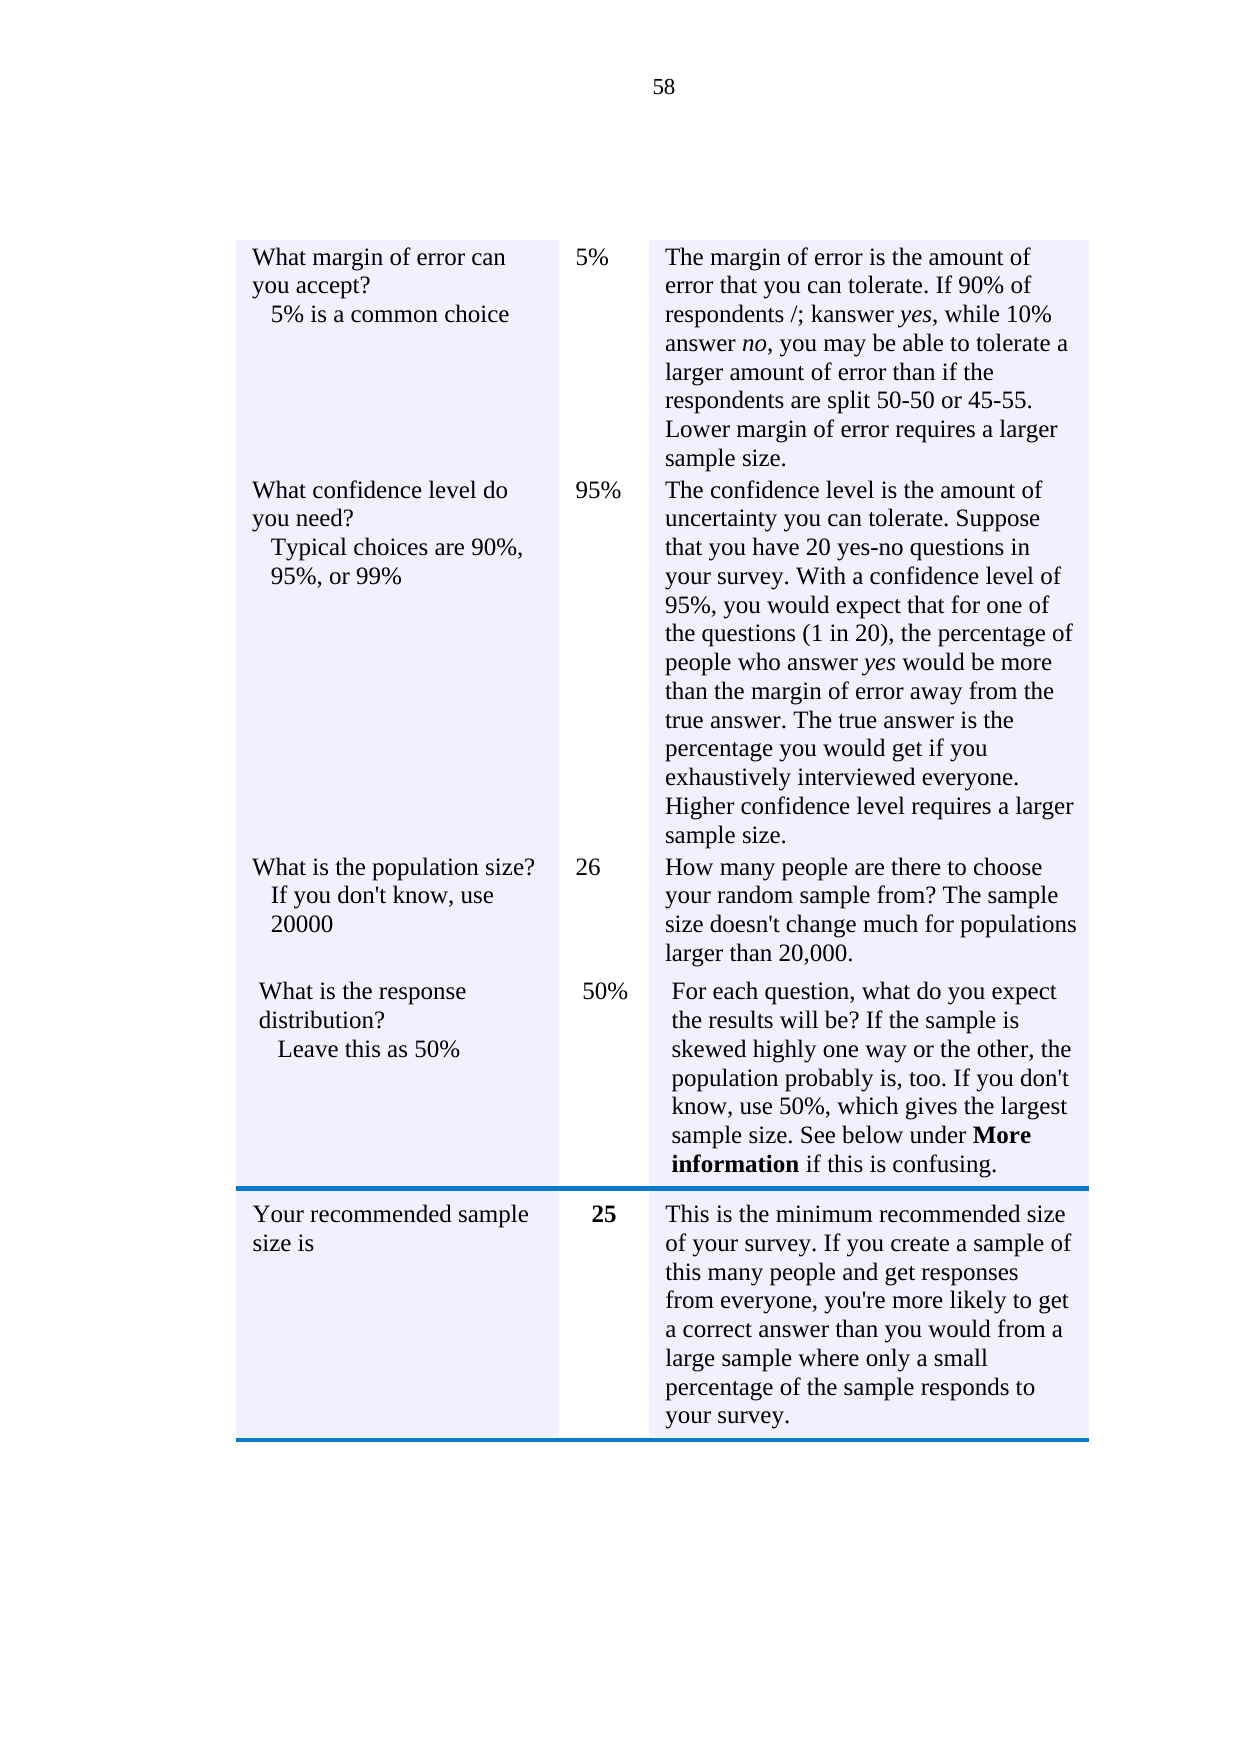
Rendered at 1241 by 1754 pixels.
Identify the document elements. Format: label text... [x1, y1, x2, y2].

table_cell Your recommended sample size is [236, 1191, 559, 1437]
table_header What margin of error can you accept? 5% is a common choice [236, 240, 559, 473]
table_cell For each question, what do you expect the results will be? If the sample is skewed highly one way or the other, the population probably is, too. If you don't know, use 50%, which gives the largest sample size. See below under More information if this is confusing. [649, 968, 1089, 1186]
table_cell 26 [559, 850, 648, 968]
table_cell What is the response distribution? Leave this as 50% [236, 968, 559, 1186]
table_cell This is the minimum recommended size of your survey. If you create a sample of this many people and get responses from everyone, you're more likely to get a correct answer than you would from a large sample where only a small percentage of the sample responds to your survey. [649, 1191, 1089, 1437]
table_header 5% [559, 240, 648, 473]
table_cell The confidence level is the amount of uncertainty you can tolerate. Suppose that you have 20 yes-no questions in your survey. With a confidence level of 95%, you would expect that for one of the questions (1 in 20), the percentage of people who answer yes would be more than the margin of error away from the true answer. The true answer is the percentage you would get if you exhaustively interviewed everyone. Higher confidence level requires a larger sample size. [649, 473, 1089, 850]
table_cell 95% [559, 473, 648, 850]
table_cell 50% [559, 968, 648, 1186]
table_cell What confidence level do you need? Typical choices are 90%, 95%, or 99% [236, 473, 559, 850]
table_header The margin of error is the amount of error that you can tolerate. If 90% of respondents /; kanswer yes, while 10% answer no, you may be able to tolerate a larger amount of error than if the respondents are split 50-50 or 45-55. Lower margin of error requires a larger sample size. [649, 240, 1089, 473]
table_cell What is the population size? If you don't know, use 20000 [236, 850, 559, 968]
table_cell 25 [559, 1191, 648, 1437]
table_cell How many people are there to choose your random sample from? The sample size doesn't change much for populations larger than 20,000. [649, 850, 1089, 968]
